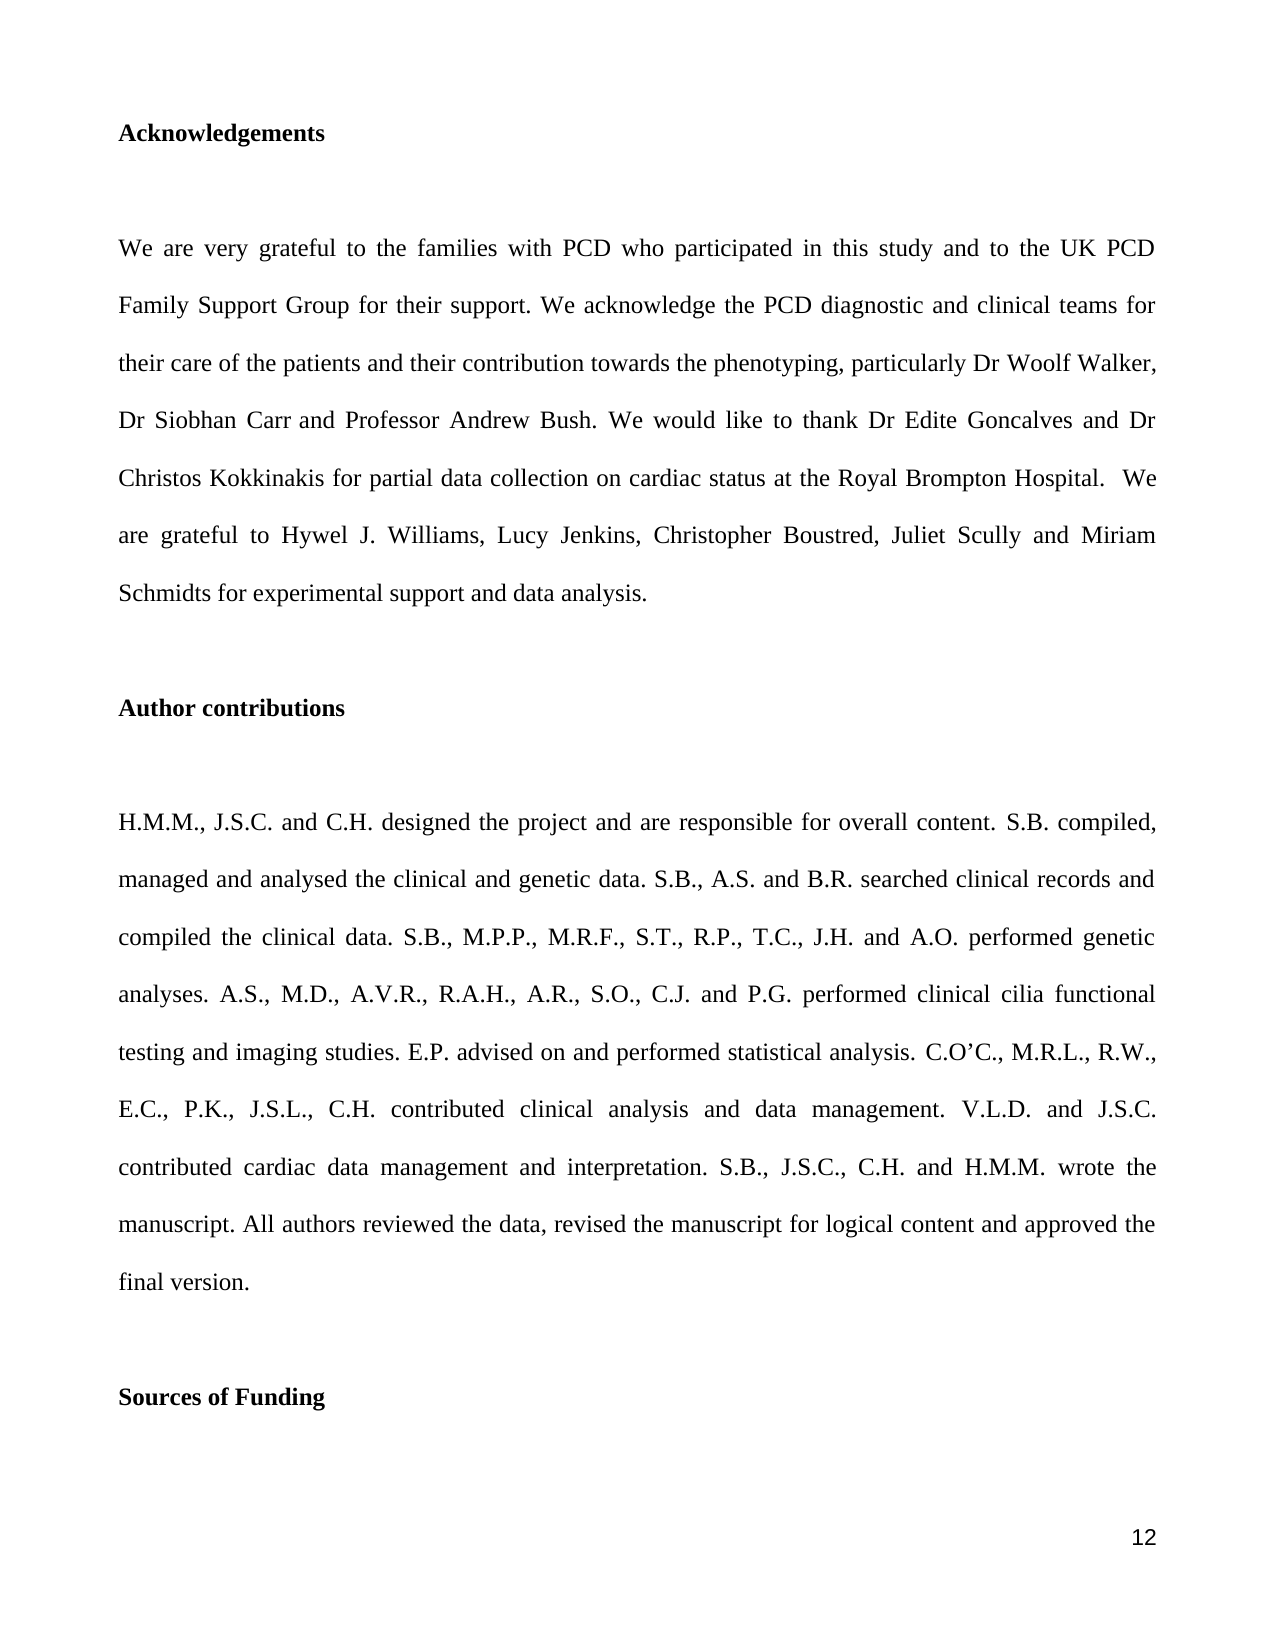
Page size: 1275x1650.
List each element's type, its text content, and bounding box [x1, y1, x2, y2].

text H.M.M., J.S.C. and C.H. designed the project and are responsible for overall content. S.B. compiled, managed and analysed the clinical and genetic data. S.B., A.S. and B.R. searched clinical records and compiled the clinical data. S.B., M.P.P., M.R.F., S.T., R.P., T.C., J.H. and A.O. performed genetic analyses. A.S., M.D., A.V.R., R.A.H., A.R., S.O., C.J. and P.G. performed clinical cilia functional testing and imaging studies. E.P. advised on and performed statistical analysis. C.O’C., M.R.L., R.W., E.C., P.K., J.S.L., C.H. contributed clinical analysis and data management. V.L.D. and J.S.C. contributed cardiac data management and interpretation. S.B., J.S.C., C.H. and H.M.M. wrote the manuscript. All authors reviewed the data, revised the manuscript for logical content and approved the final version. [118, 807, 1157, 1295]
subtitle Sources of Funding [118, 1382, 1157, 1410]
subtitle Acknowledgements [118, 118, 1157, 147]
text We are very grateful to the families with PCD who participated in this study and to the UK PCD Family Support Group for their support. We acknowledge the PCD diagnostic and clinical teams for their care of the patients and their contribution towards the phenotyping, particularly Dr Woolf Walker, Dr Siobhan Carr and Professor Andrew Bush. We would like to thank Dr Edite Goncalves and Dr Christos Kokkinakis for partial data collection on cardiac status at the Royal Brompton Hospital. We are grateful to Hywel J. Williams, Lucy Jenkins, Christopher Boustred, Juliet Scully and Miriam Schmidts for experimental support and data analysis. [118, 233, 1157, 607]
subtitle Author contributions [118, 693, 1157, 722]
